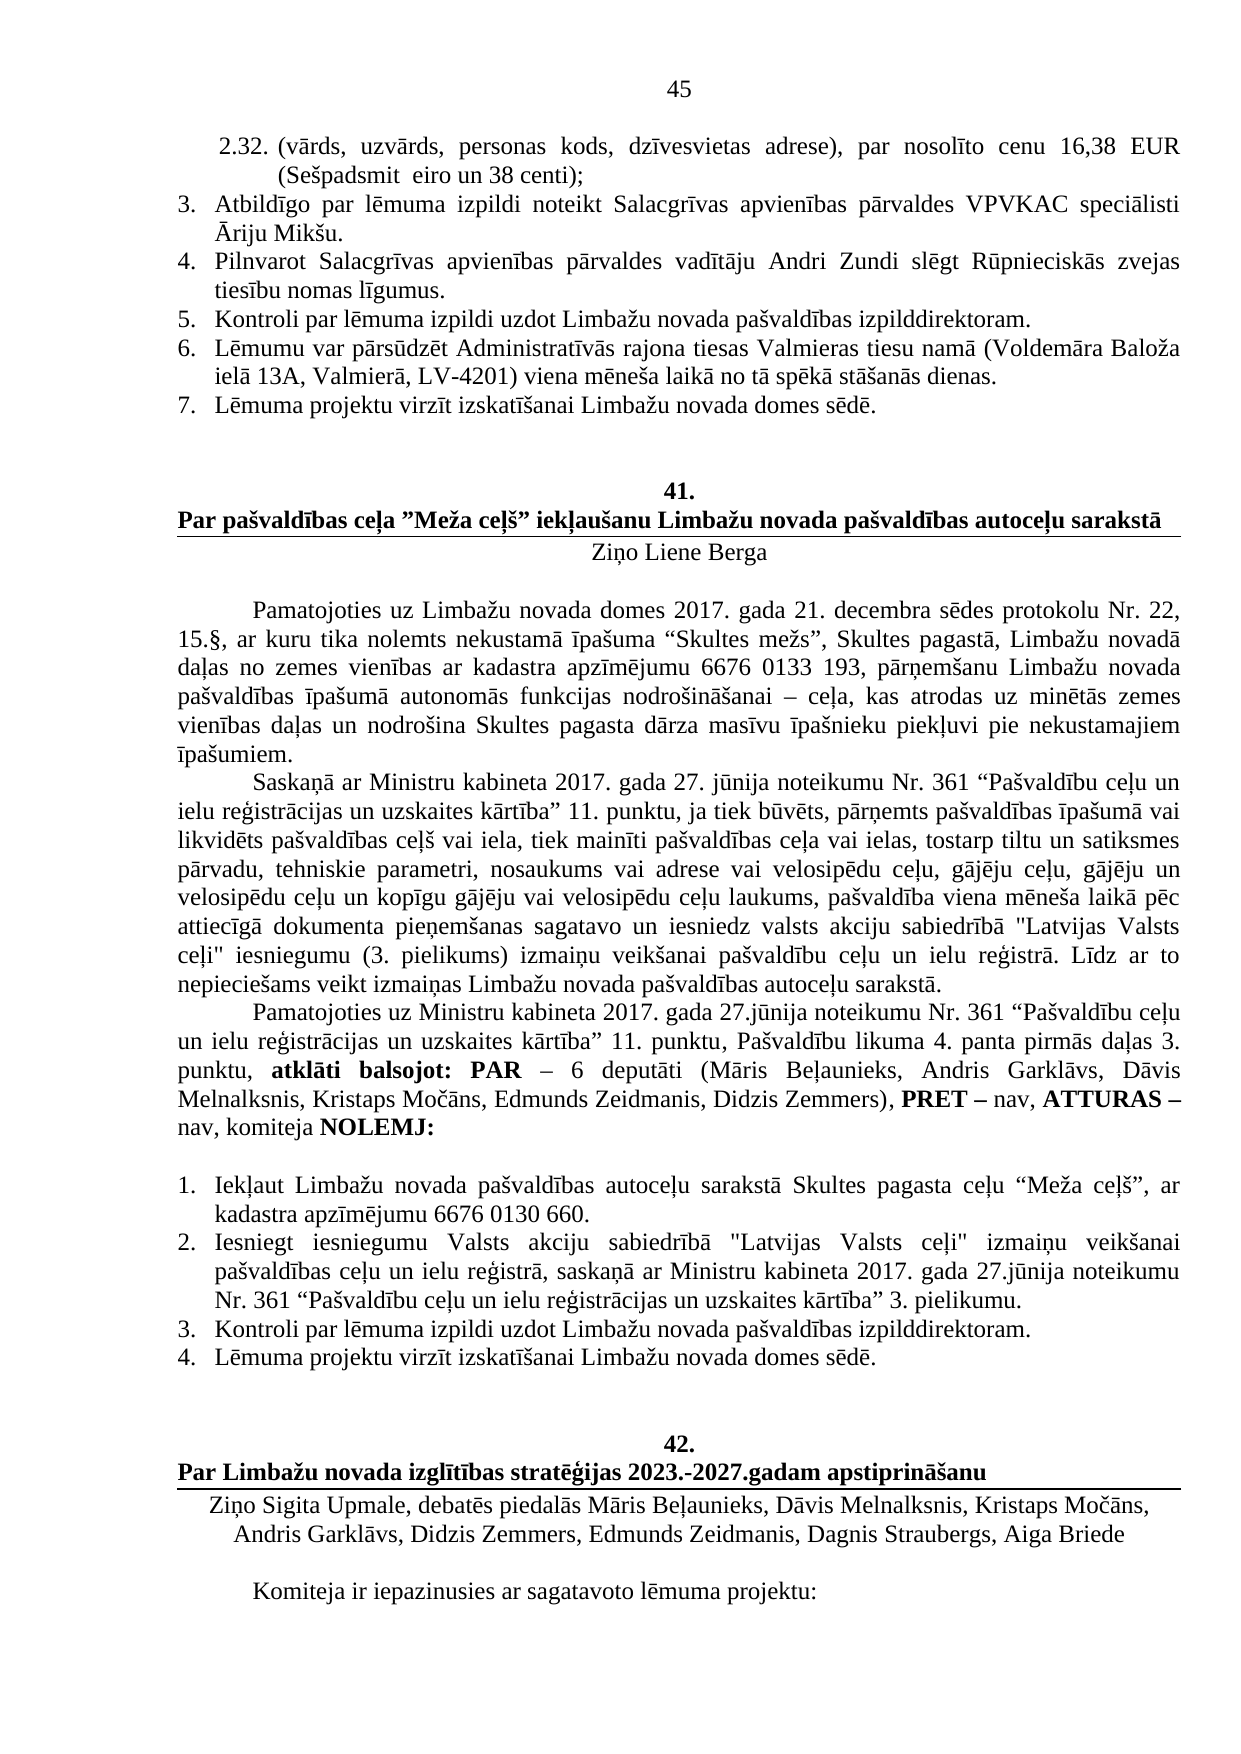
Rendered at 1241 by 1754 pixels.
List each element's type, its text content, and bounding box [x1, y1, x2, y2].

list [218, 131, 1181, 189]
list Iekļaut Limbažu novada pašvaldības autoceļu sarakstā Skultes pagasta ceļu “Meža ceļš”, ar kadastra apzīmējumu 6676 0130 660. [177, 1170, 1181, 1227]
list Pilnvarot Salacgrīvas apvienības pārvaldes vadītāju Andri Zundi slēgt Rūpnieciskās zvejas tiesību nomas līgumus. [177, 246, 1181, 304]
list Kontroli par lēmuma izpildi uzdot Limbažu novada pašvaldības izpilddirektoram. [177, 304, 1181, 333]
list Atbildīgo par lēmuma izpildi noteikt Salacgrīvas apvienības pārvaldes VPVKAC speciālisti Āriju Mikšu. [177, 189, 1181, 246]
text Saskaņā ar Ministru kabineta 2017. gada 27. jūnija noteikumu Nr. 361 “Pašvaldību ceļu un ielu reģistrācijas un uzskaites kārtība” 11. punktu, ja tiek būvēts, pārņemts pašvaldības īpašumā vai likvidēts pašvaldības ceļš vai iela, tiek mainīti pašvaldības ceļa vai ielas, tostarp tiltu un satiksmes pārvadu, tehniskie parametri, nosaukums vai adrese vai velosipēdu ceļu, gājēju ceļu, gājēju un velosipēdu ceļu un kopīgu gājēju vai velosipēdu ceļu laukums, pašvaldība viena mēneša laikā pēc attiecīgā dokumenta pieņemšanas sagatavo un iesniedz valsts akciju sabiedrībā "Latvijas Valsts ceļi" iesniegumu (3. pielikums) izmaiņu veikšanai pašvaldību ceļu un ielu reģistrā. Līdz ar to nepieciešams veikt izmaiņas Limbažu novada pašvaldības autoceļu sarakstā. [177, 767, 1181, 997]
list Iesniegt iesniegumu Valsts akciju sabiedrībā "Latvijas Valsts ceļi" izmaiņu veikšanai pašvaldības ceļu un ielu reģistrā, saskaņā ar Ministru kabineta 2017. gada 27.jūnija noteikumu Nr. 361 “Pašvaldību ceļu un ielu reģistrācijas un uzskaites kārtība” 3. pielikumu. [177, 1227, 1181, 1314]
text Par Limbažu novada izglītības stratēģijas 2023.-2027.gadam apstiprināšanu [177, 1457, 1181, 1488]
text Ziņo Sigita Upmale, debatēs piedalās Māris Beļaunieks, Dāvis Melnalksnis, Kristaps Močāns, Andris Garklāvs, Didzis Zemmers, Edmunds Zeidmanis, Dagnis Straubergs, Aiga Briede [177, 1490, 1181, 1547]
text 41. [177, 476, 1181, 505]
list Lēmumu var pārsūdzēt Administratīvās rajona tiesas Valmieras tiesu namā (Voldemāra Baloža ielā 13A, Valmierā, LV-4201) viena mēneša laikā no tā spēkā stāšanās dienas. [177, 333, 1181, 390]
list Lēmuma projektu virzīt izskatīšanai Limbažu novada domes sēdē. [177, 1342, 1181, 1371]
text Pamatojoties uz Ministru kabineta 2017. gada 27.jūnija noteikumu Nr. 361 “Pašvaldību ceļu un ielu reģistrācijas un uzskaites kārtība” 11. punktu, Pašvaldību likuma 4. panta pirmās daļas 3. punktu, atklāti balsojot: PAR – 6 deputāti (Māris Beļaunieks, Andris Garklāvs, Dāvis Melnalksnis, Kristaps Močāns, Edmunds Zeidmanis, Didzis Zemmers), PRET – nav, ATTURAS – nav, komiteja NOLEMJ: [177, 997, 1181, 1141]
list Lēmuma projektu virzīt izskatīšanai Limbažu novada domes sēdē. [177, 390, 1181, 419]
text Par pašvaldības ceļa ”Meža ceļš” iekļaušanu Limbažu novada pašvaldības autoceļu sarakstā [177, 505, 1181, 536]
text 42. [177, 1429, 1181, 1457]
text Komiteja ir iepazinusies ar sagatavoto lēmuma projektu: [177, 1576, 1181, 1605]
text Ziņo Liene Berga [177, 537, 1181, 566]
text Pamatojoties uz Limbažu novada domes 2017. gada 21. decembra sēdes protokolu Nr. 22, 15.§, ar kuru tika nolemts nekustamā īpašuma “Skultes mežs”, Skultes pagastā, Limbažu novadā daļas no zemes vienības ar kadastra apzīmējumu 6676 0133 193, pārņemšanu Limbažu novada pašvaldības īpašumā autonomās funkcijas nodrošināšanai – ceļa, kas atrodas uz minētās zemes vienības daļas un nodrošina Skultes pagasta dārza masīvu īpašnieku piekļuvi pie nekustamajiem īpašumiem. [177, 595, 1181, 767]
list Kontroli par lēmuma izpildi uzdot Limbažu novada pašvaldības izpilddirektoram. [177, 1314, 1181, 1342]
